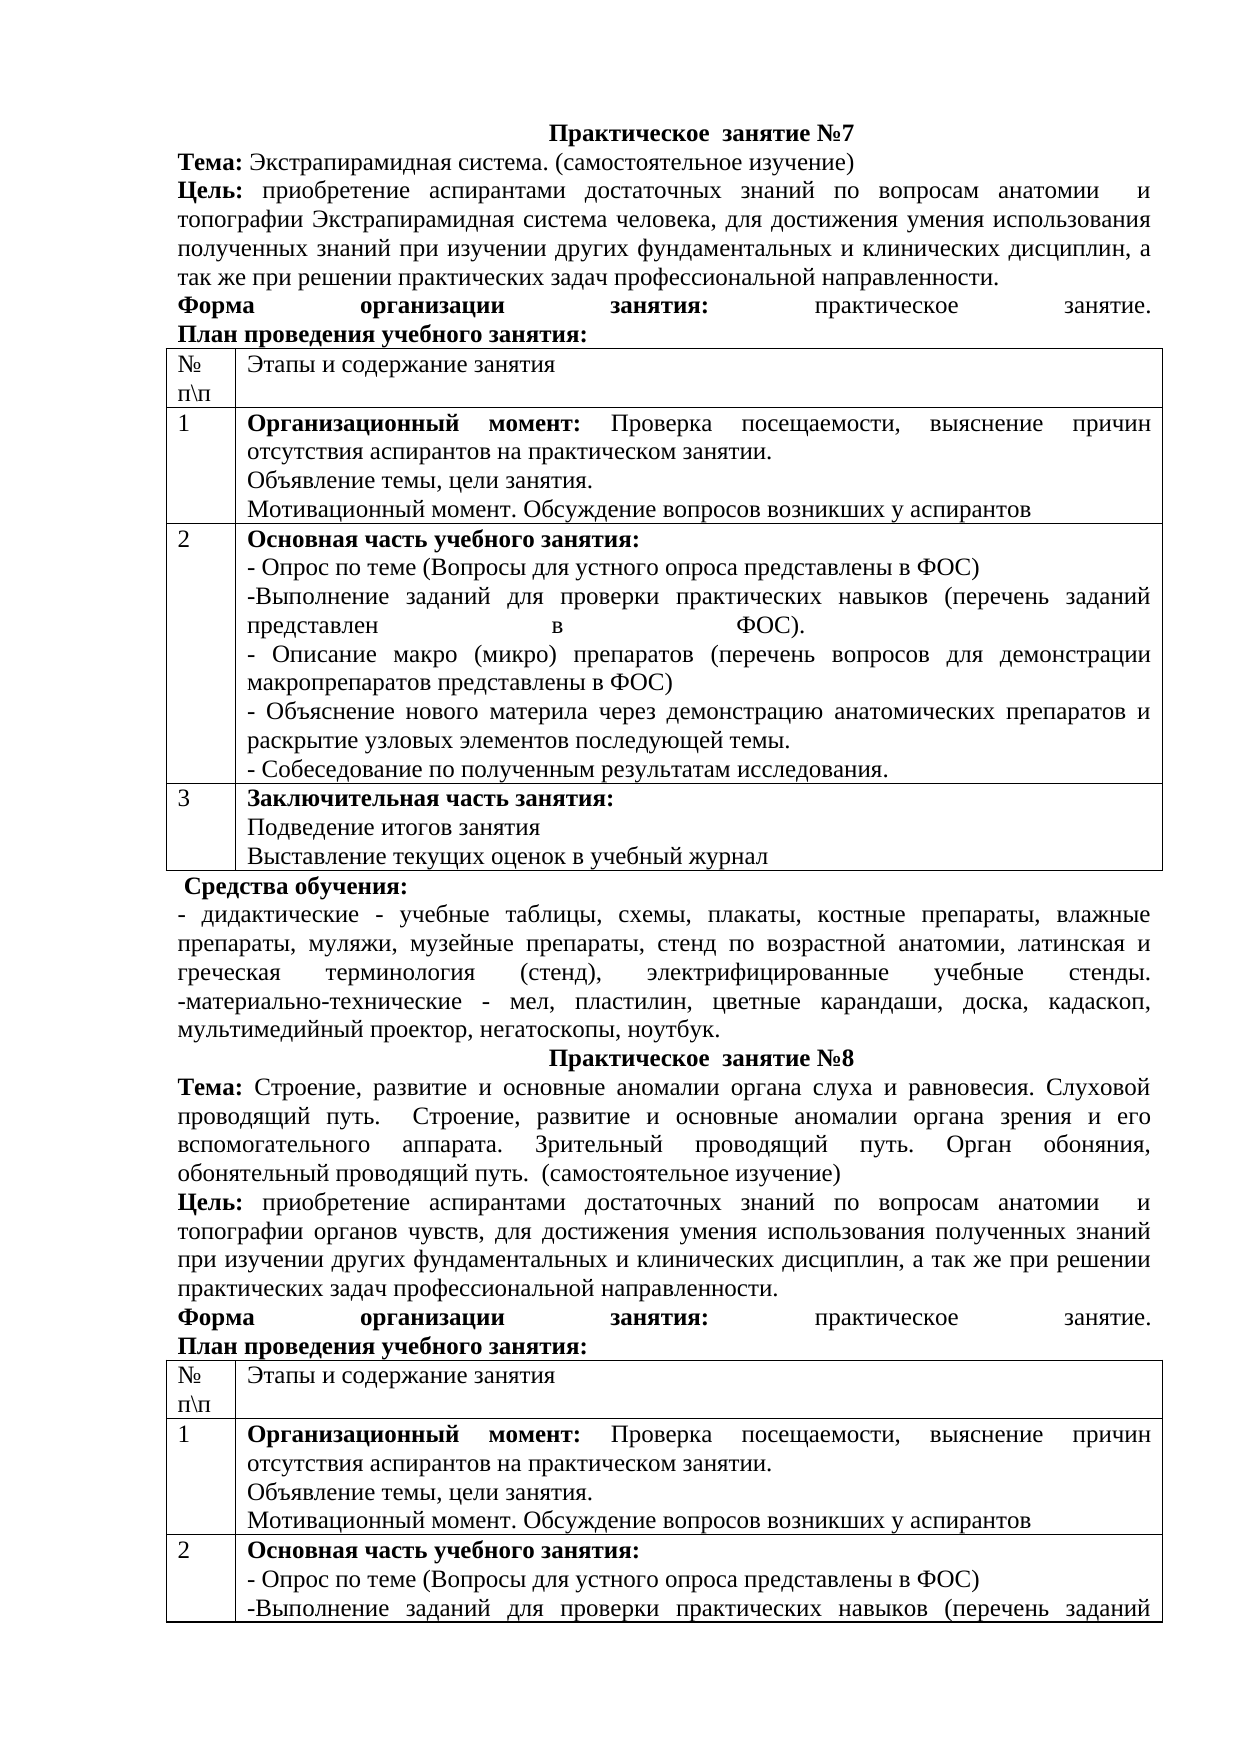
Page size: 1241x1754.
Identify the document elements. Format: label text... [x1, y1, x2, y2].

text Практическое занятие №8 [177, 1043, 1152, 1072]
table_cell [236, 1535, 1162, 1621]
table_header № п\п [167, 349, 235, 407]
text Цель: приобретение аспирантами достаточных знаний по вопросам анатомии и топографии органов чувств, для достижения умения использования полученных знаний при изучении других фундаментальных и клинических дисциплин, а так же при решении практических задач профессиональной направленности. [177, 1187, 1152, 1302]
table_header Этапы и содержание занятия [236, 349, 1162, 407]
text Средства обучения: [177, 871, 1152, 899]
table_header Этапы и содержание занятия [236, 1361, 1162, 1418]
text Тема: Экстрапирамидная система. (самостоятельное изучение) [177, 147, 1152, 176]
text Тема: Строение, развитие и основные аномалии органа слуха и равновесия. Слуховой проводящий путь. Строение, развитие и основные аномалии органа зрения и его вспомогательного аппарата. Зрительный проводящий путь. Орган обоняния, обонятельный проводящий путь. (самостоятельное изучение) [177, 1072, 1152, 1187]
text Форма организации занятия: практическое занятие. План проведения учебного занятия: [177, 291, 1152, 348]
table_cell Организационный момент: Проверка посещаемости, выяснение причин отсутствия аспирантов на практическом занятии. Объявление темы, цели занятия. Мотивационный момент. Обсуждение вопросов возникших у аспирантов [236, 408, 1162, 523]
table_header № п\п [167, 1361, 235, 1418]
text Форма организации занятия: практическое занятие. План проведения учебного занятия: [177, 1302, 1152, 1359]
text Практическое занятие №7 [177, 118, 1152, 147]
table_cell 1 [167, 408, 235, 523]
table_cell Организационный момент: Проверка посещаемости, выяснение причин отсутствия аспирантов на практическом занятии. Объявление темы, цели занятия. Мотивационный момент. Обсуждение вопросов возникших у аспирантов [236, 1419, 1162, 1534]
table_cell 2 [167, 1535, 235, 1621]
table_cell 2 [167, 524, 235, 782]
table_cell 3 [167, 784, 235, 870]
text Цель: приобретение аспирантами достаточных знаний по вопросам анатомии и топографии Экстрапирамидная система человека, для достижения умения использования полученных знаний при изучении других фундаментальных и клинических дисциплин, а так же при решении практических задач профессиональной направленности. [177, 176, 1152, 291]
table_cell Заключительная часть занятия: Подведение итогов занятия Выставление текущих оценок в учебный журнал [236, 784, 1162, 870]
text - дидактические - учебные таблицы, схемы, плакаты, костные препараты, влажные препараты, муляжи, музейные препараты, стенд по возрастной анатомии, латинская и греческая терминология (стенд), электрифицированные учебные стенды. -материально-технические - мел, пластилин, цветные карандаши, доска, кадаскоп, мультимедийный проектор, негатоскопы, ноутбук. [177, 899, 1152, 1043]
table_cell 1 [167, 1419, 235, 1534]
